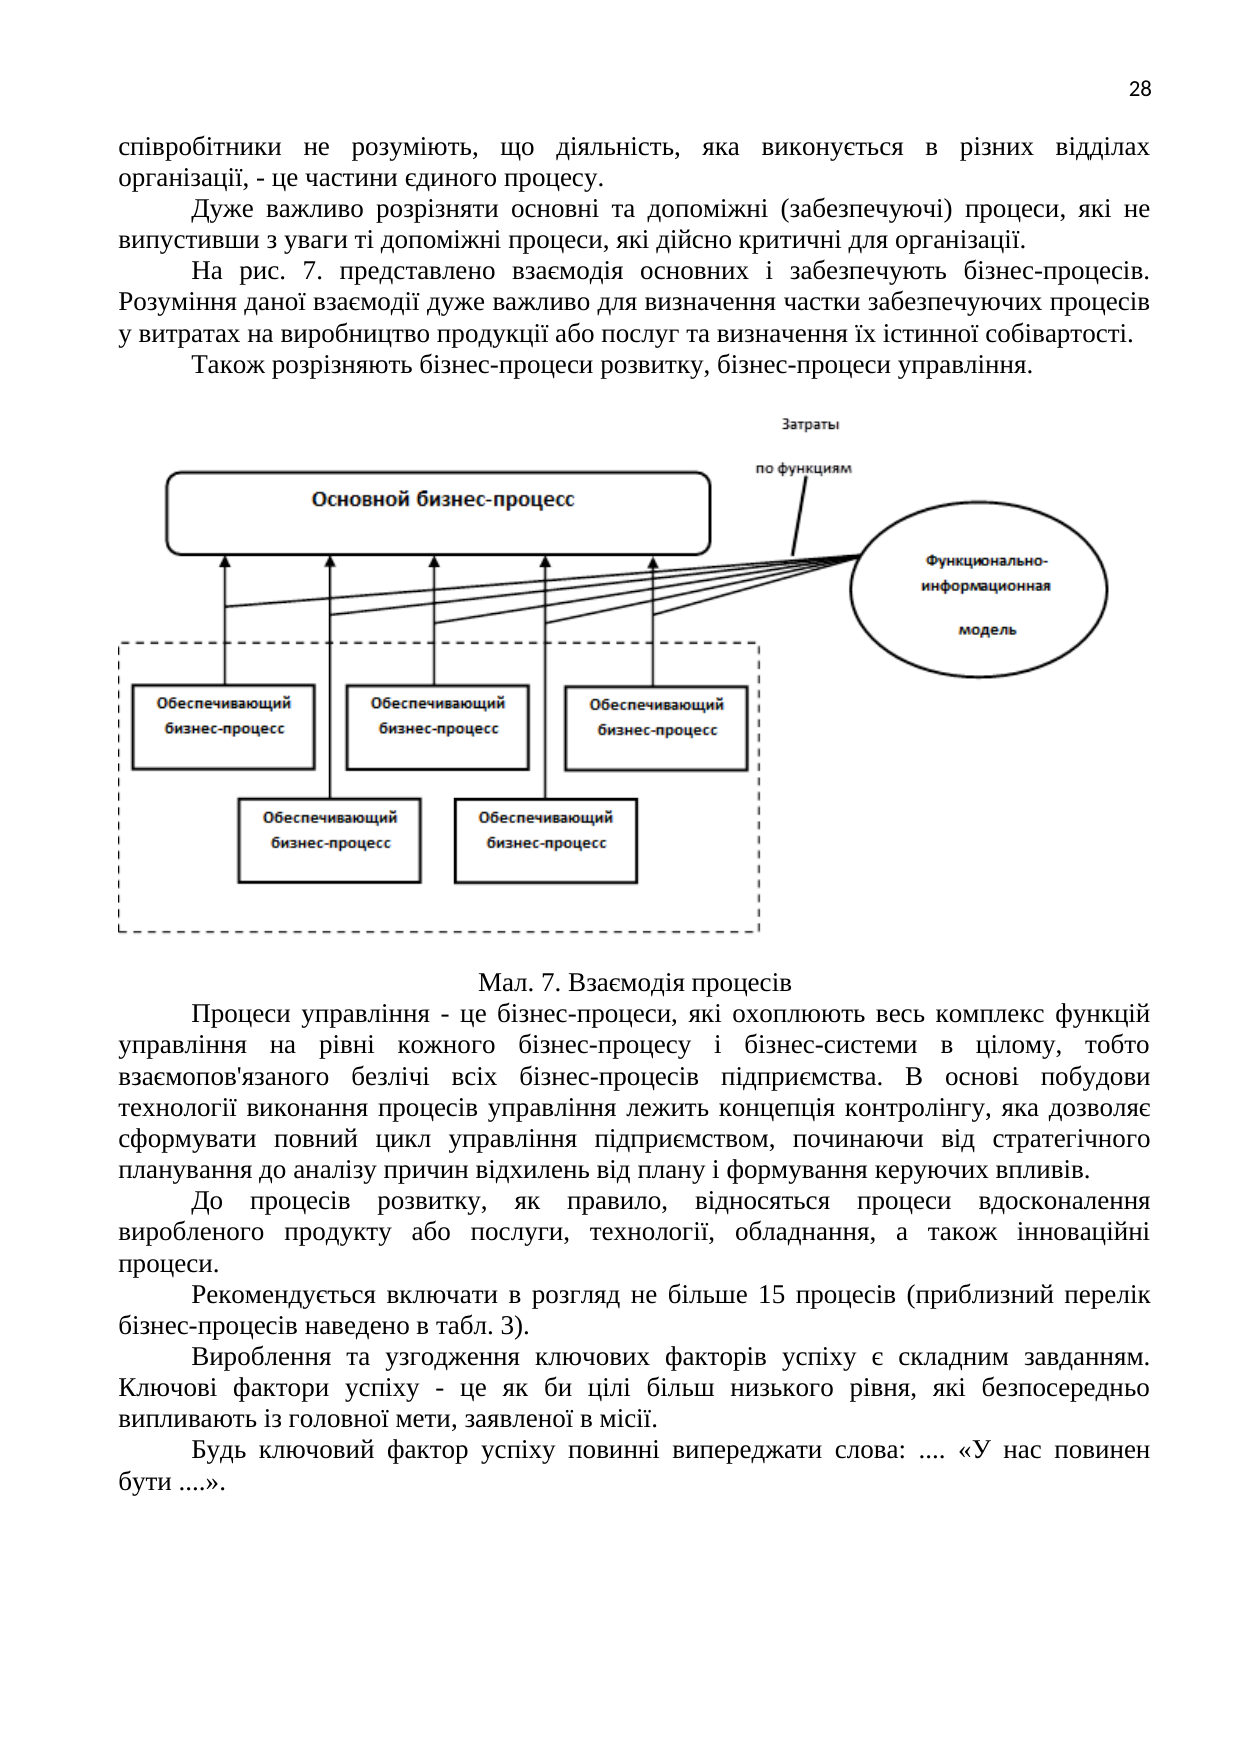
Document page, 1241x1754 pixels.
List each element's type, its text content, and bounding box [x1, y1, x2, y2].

text Мал. 7. Взаємодія процесів [118, 966, 1152, 997]
text Вироблення та узгодження ключових факторів успіху є складним завданням. Ключові фактори успіху - це як би цілі більш низького рівня, які безпосередньо випливають із головної мети, заявленої в місії. [118, 1340, 1152, 1433]
text Дуже важливо розрізняти основні та допоміжні (забезпечуючі) процеси, які не випустивши з уваги ті допоміжні процеси, які дійсно критичні для організації. [118, 192, 1152, 254]
text Процеси управління - це бізнес-процеси, які охоплюють весь комплекс функцій управління на рівні кожного бізнес-процесу і бізнес-системи в цілому, тобто взаємопов'язаного безлічі всіх бізнес-процесів підприємства. В основі побудови технології виконання процесів управління лежить концепція контролінгу, яка дозволяє сформувати повний цикл управління підприємством, починаючи від стратегічного планування до аналізу причин відхилень від плану і формування керуючих впливів. [118, 997, 1152, 1184]
text Будь ключовий фактор успіху повинні випереджати слова: .... «У нас повинен бути ....». [118, 1433, 1152, 1496]
text Також розрізняють бізнес-процеси розвитку, бізнес-процеси управління. [118, 348, 1152, 379]
text До процесів розвитку, як правило, відносяться процеси вдосконалення виробленого продукту або послуги, технології, обладнання, а також інноваційні процеси. [118, 1184, 1152, 1278]
text Рекомендується включати в розгляд не більше 15 процесів (приблизний перелік бізнес-процесів наведено в табл. 3). [118, 1278, 1152, 1340]
text На рис. 7. представлено взаємодія основних і забезпечують бізнес-процесів. Розуміння даної взаємодії дуже важливо для визначення частки забезпечуючих процесів у витратах на виробництво продукції або послуг та визначення їх істинної собівартості. [118, 254, 1152, 348]
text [118, 130, 1152, 192]
picture [118, 407, 1112, 936]
